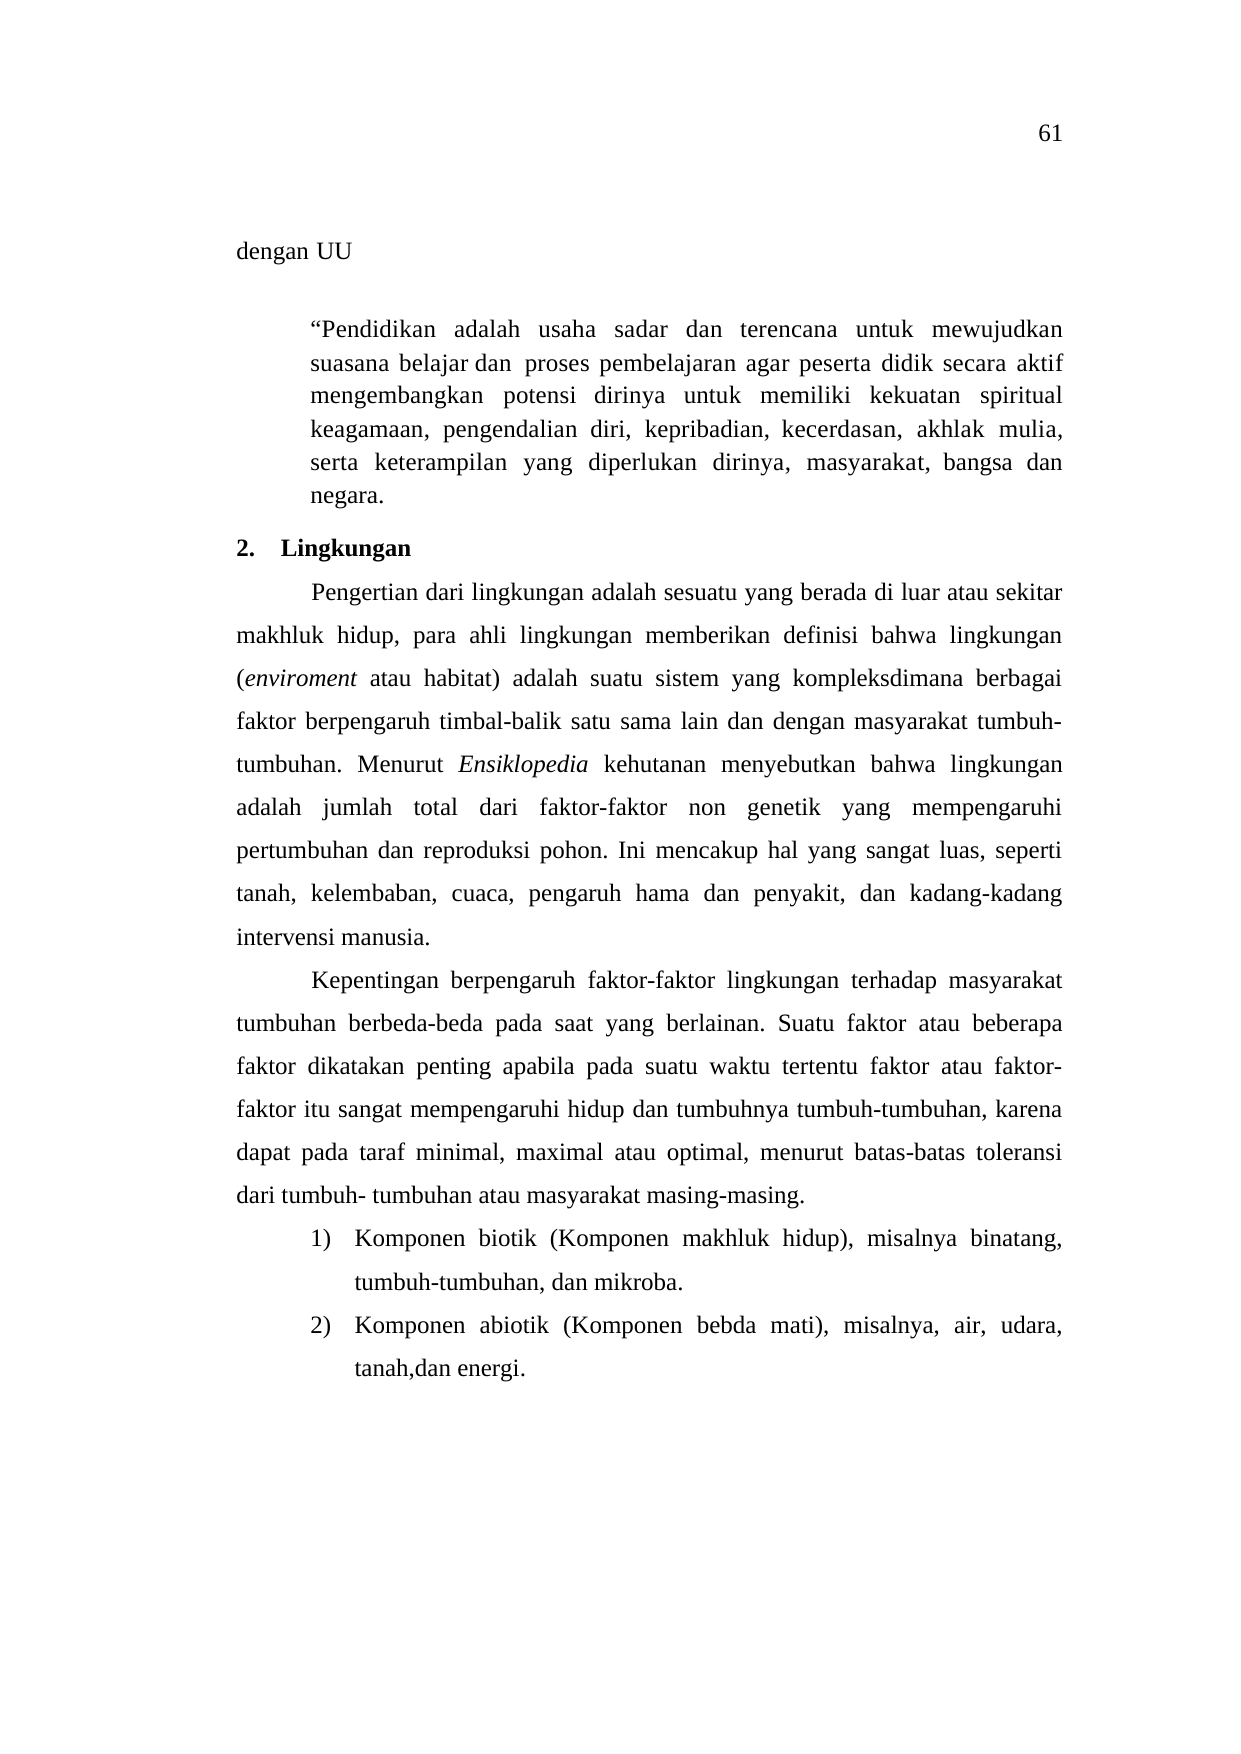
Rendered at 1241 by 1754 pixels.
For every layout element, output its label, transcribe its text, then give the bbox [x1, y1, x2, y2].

text Kepentingan berpengaruh faktor-faktor lingkungan terhadap masyarakat tumbuhan berbeda-beda pada saat yang berlainan. Suatu faktor atau beberapa faktor dikatakan penting apabila pada suatu waktu tertentu faktor atau faktor-faktor itu sangat mempengaruhi hidup dan tumbuhnya tumbuh-tumbuhan, karena dapat pada taraf minimal, maximal atau optimal, menurut batas-batas toleransi dari tumbuh- tumbuhan atau masyarakat masing-masing. [236, 965, 1063, 1209]
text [236, 236, 1063, 265]
list Komponen abiotik (Komponen bebda mati), misalnya, air, udara, tanah,dan energi. [310, 1310, 1063, 1382]
list Komponen biotik (Komponen makhluk hidup), misalnya binatang, tumbuh-tumbuhan, dan mikroba. [310, 1223, 1063, 1295]
text “Pendidikan adalah usaha sadar dan terencana untuk mewujudkan suasana belajar dan proses pembelajaran agar peserta didik secara aktif mengembangkan potensi dirinya untuk memiliki kekuatan spiritual keagamaan, pengendalian diri, kepribadian, kecerdasan, akhlak mulia, serta keterampilan yang diperlukan dirinya, masyarakat, bangsa dan negara. [310, 314, 1063, 508]
text Pengertian dari lingkungan adalah sesuatu yang berada di luar atau sekitar makhluk hidup, para ahli lingkungan memberikan definisi bahwa lingkungan (enviroment atau habitat) adalah suatu sistem yang kompleksdimana berbagai faktor berpengaruh timbal-balik satu sama lain dan dengan masyarakat tumbuh-tumbuhan. Menurut Ensiklopedia kehutanan menyebutkan bahwa lingkungan adalah jumlah total dari faktor-faktor non genetik yang mempengaruhi pertumbuhan dan reproduksi pohon. Ini mencakup hal yang sangat luas, seperti tanah, kelembaban, cuaca, pengaruh hama dan penyakit, dan kadang-kadang intervensi manusia. [236, 577, 1063, 950]
list Lingkungan [236, 533, 1063, 562]
